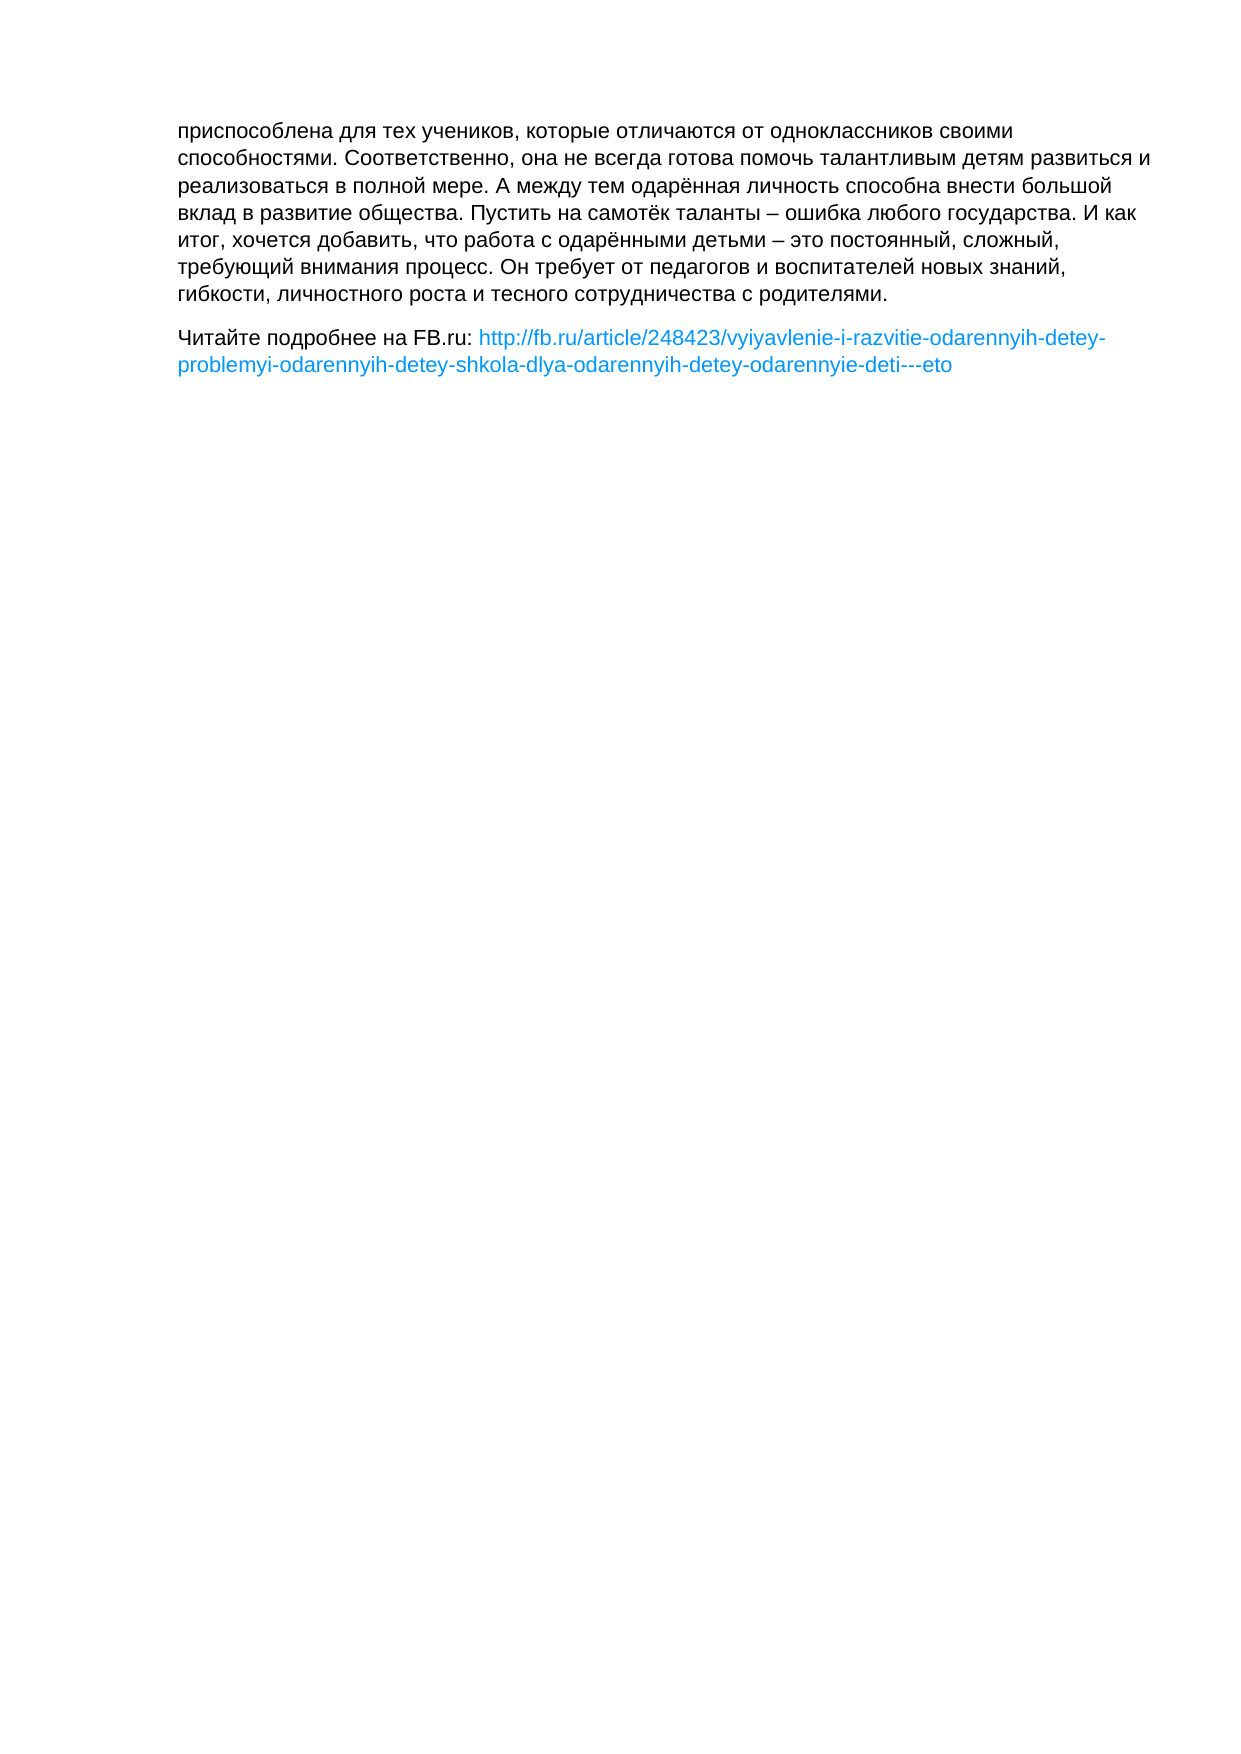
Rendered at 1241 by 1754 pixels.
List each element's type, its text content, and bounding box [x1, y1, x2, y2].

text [177, 118, 1152, 306]
text Читайте подробнее на FB.ru: http://fb.ru/article/248423/vyiyavlenie-i-razvitie-odarennyih-detey-problemyi-odarennyih-detey-shkola-dlya-odarennyih-detey-odarennyie-deti---eto [177, 325, 1152, 377]
